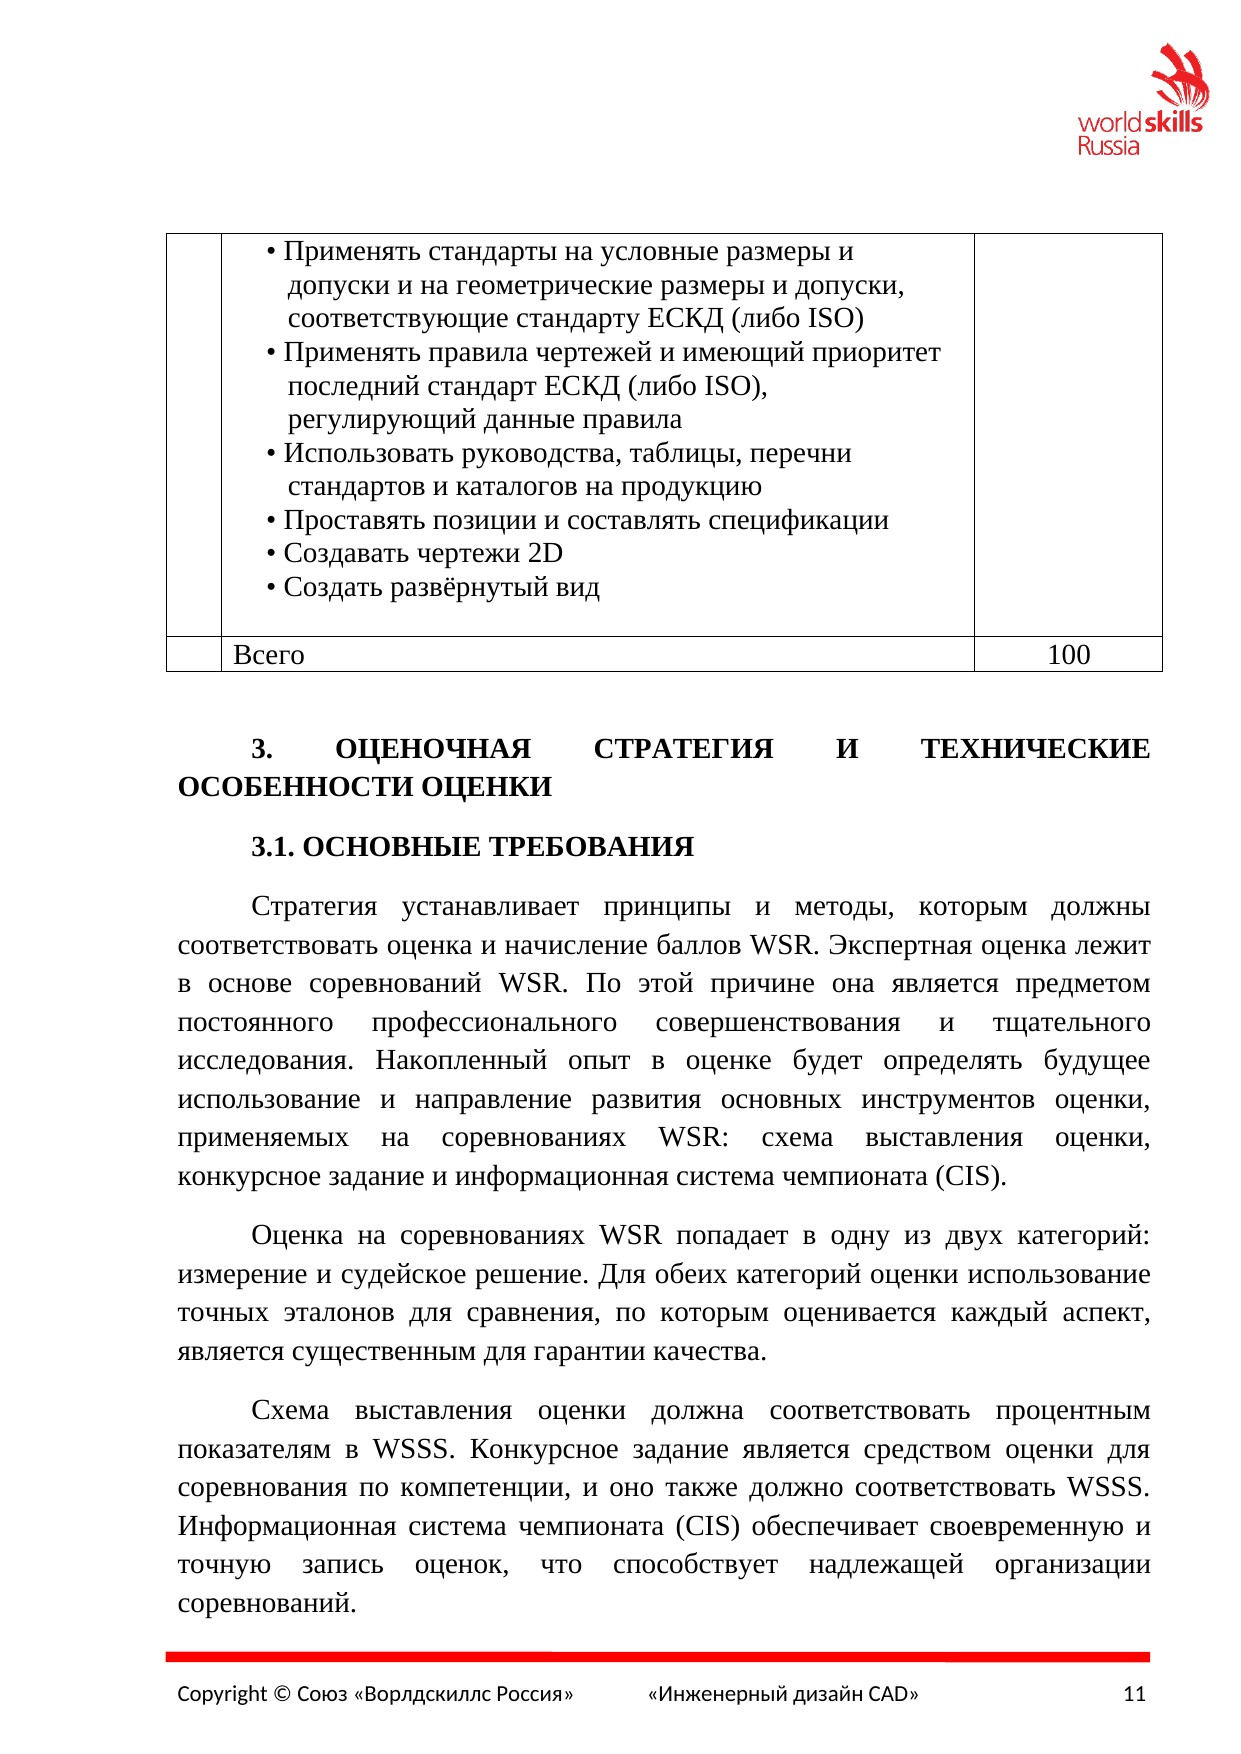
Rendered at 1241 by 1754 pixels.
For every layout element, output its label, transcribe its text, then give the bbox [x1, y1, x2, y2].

table_cell Всего [222, 637, 974, 671]
text 3.1. ОСНОВНЫЕ ТРЕБОВАНИЯ [177, 829, 1152, 862]
table_cell [975, 234, 1162, 636]
text Оценка на соревнованиях WSR попадает в одну из двух категорий: измерение и судейское решение. Для обеих категорий оценки использование точных эталонов для сравнения, по которым оценивается каждый аспект, является существенным для гарантии качества. [177, 1217, 1152, 1367]
text Схема выставления оценки должна соответствовать процентным показателям в WSSS. Конкурсное задание является средством оценки для соревнования по компетенции, и оно также должно соответствовать WSSS. Информационная система чемпионата (CIS) обеспечивает своевременную и точную запись оценок, что способствует надлежащей организации соревнований. [177, 1392, 1152, 1619]
text 3. ОЦЕНОЧНАЯ СТРАТЕГИЯ И ТЕХНИЧЕСКИЕ ОСОБЕННОСТИ ОЦЕНКИ [177, 731, 1152, 803]
picture [1078, 42, 1235, 155]
table_cell [167, 637, 221, 671]
table_cell [167, 234, 221, 636]
table_cell 100 [975, 637, 1162, 671]
text Стратегия устанавливает принципы и методы, которым должны соответствовать оценка и начисление баллов WSR. Экспертная оценка лежит в основе соревнований WSR. По этой причине она является предметом постоянного профессионального совершенствования и тщательного исследования. Накопленный опыт в оценке будет определять будущее использование и направление развития основных инструментов оценки, применяемых на соревнованиях WSR: схема выставления оценки, конкурсное задание и информационная система чемпионата (CIS). [177, 888, 1152, 1192]
